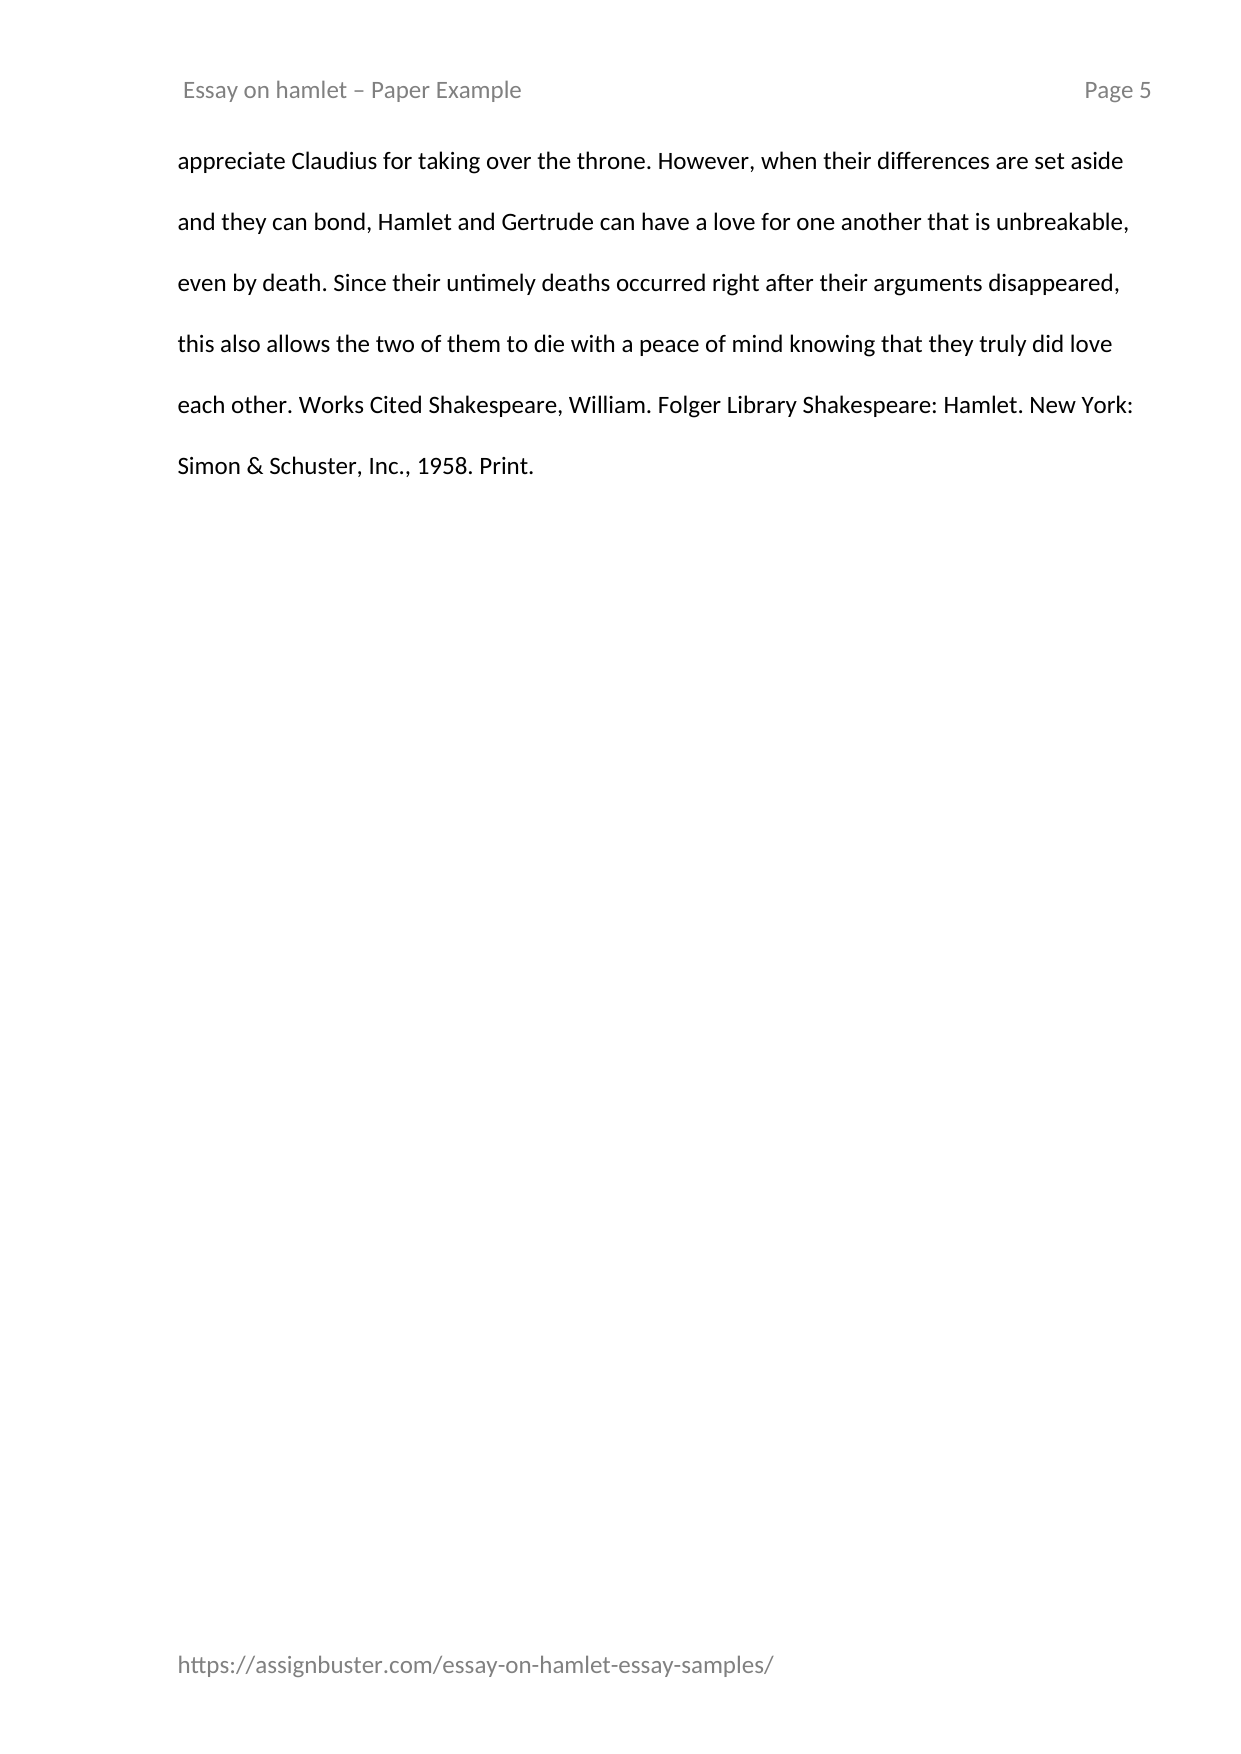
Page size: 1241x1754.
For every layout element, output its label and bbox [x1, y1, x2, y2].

text [177, 145, 1152, 481]
